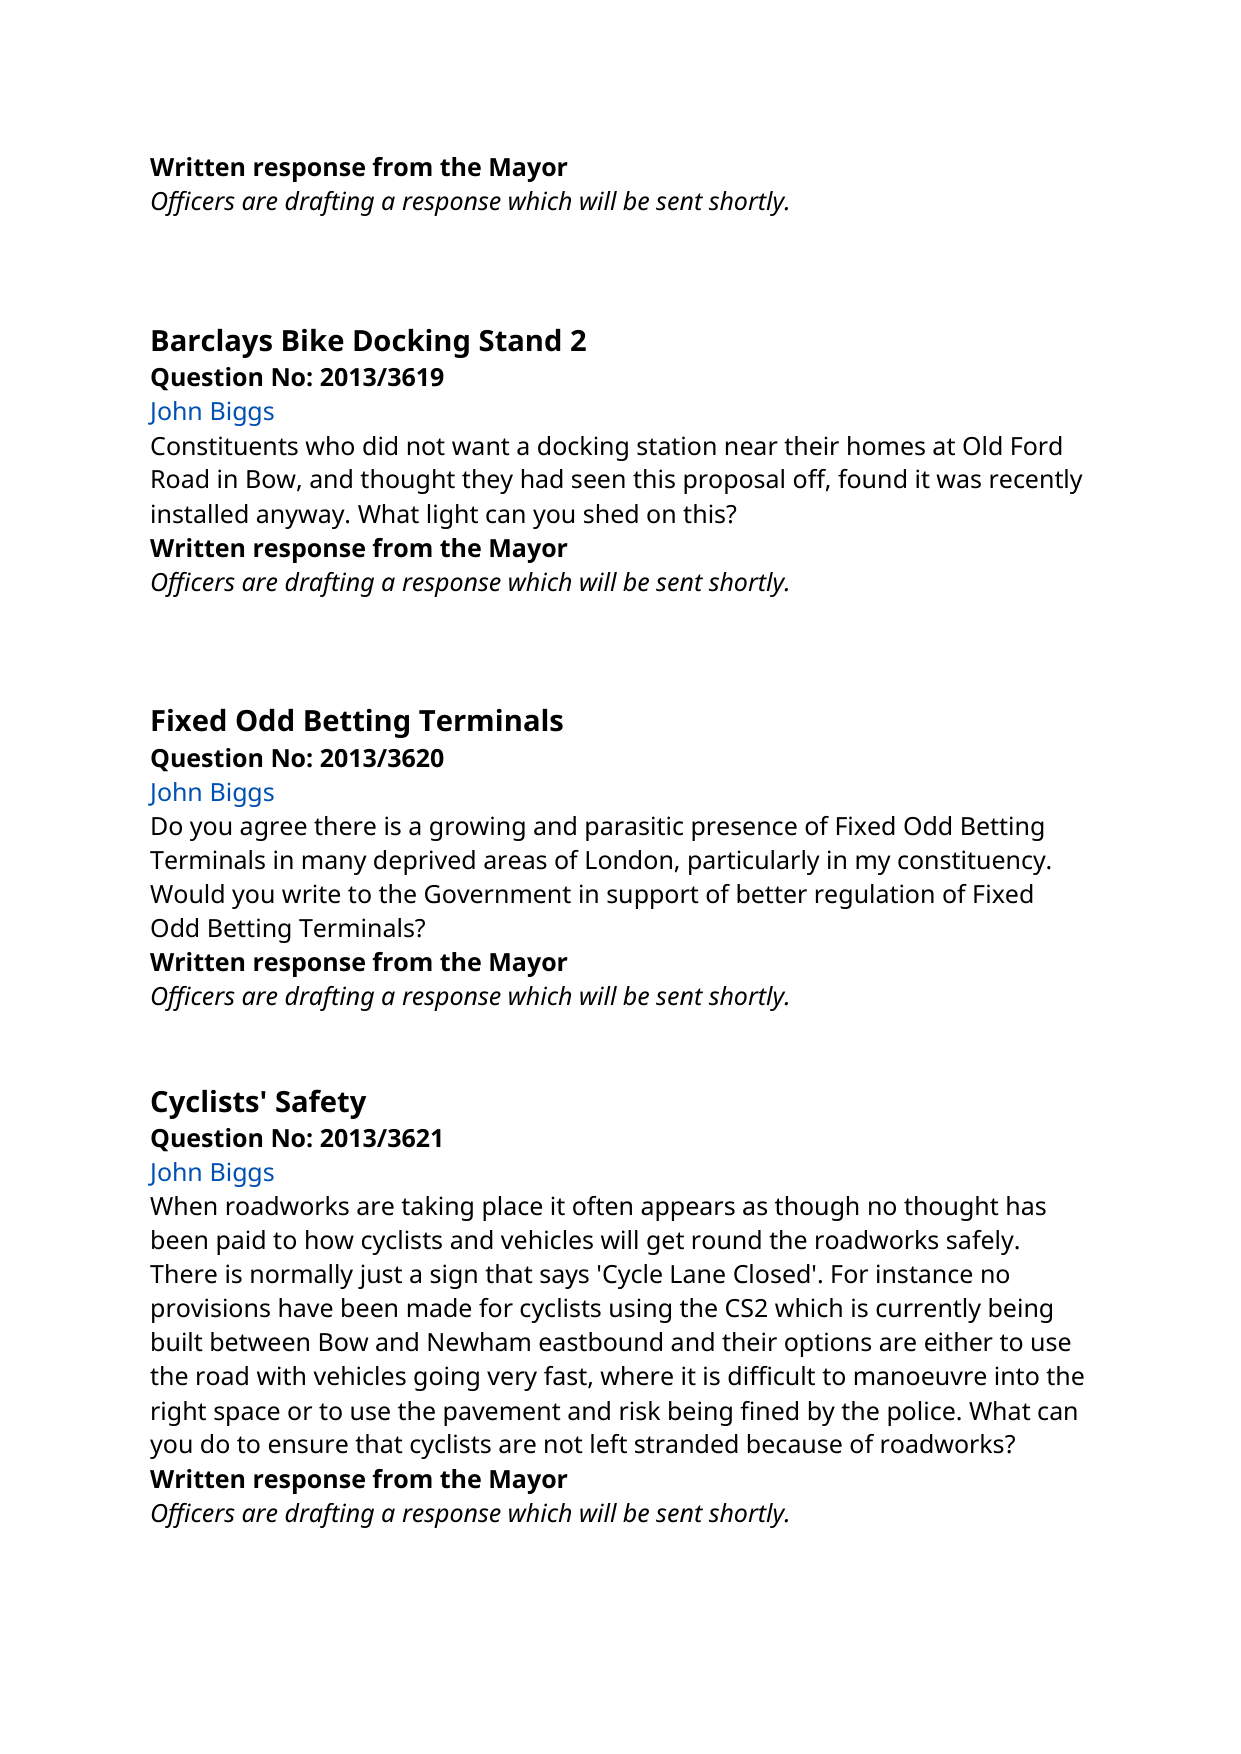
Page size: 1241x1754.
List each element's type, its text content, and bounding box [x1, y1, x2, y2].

text Officers are drafting a response which will be sent shortly. [150, 184, 1090, 218]
text Written response from the Mayor [150, 945, 1090, 979]
text Constituents who did not want a docking station near their homes at Old Ford Road in Bow, and thought they had seen this proposal off, found it was recently installed anyway. What light can you shed on this? [150, 428, 1090, 530]
text Officers are drafting a response which will be sent shortly. [150, 1495, 1090, 1529]
text Written response from the Mayor [150, 1461, 1090, 1495]
text Do you agree there is a growing and parasitic presence of Fixed Odd Betting Terminals in many deprived areas of London, particularly in my constituency. Would you write to the Government in support of better regulation of Fixed Odd Betting Terminals? [150, 808, 1090, 945]
text Written response from the Mayor [150, 530, 1090, 564]
text When roadworks are taking place it often appears as though no thought has been paid to how cyclists and vehicles will get round the roadworks safely. There is normally just a sign that says 'Cycle Lane Closed'. For instance no provisions have been made for cyclists using the CS2 which is currently being built between Bow and Newham eastbound and their options are either to use the road with vehicles going very fast, where it is difficult to manoeuvre into the right space or to use the pavement and risk being fined by the police. What can you do to ensure that cyclists are not left stranded because of roadworks? [150, 1189, 1090, 1461]
text Cyclists' Safety [150, 1081, 1090, 1121]
text John Biggs [150, 774, 1090, 808]
text Question No: 2013/3619 [150, 360, 1090, 394]
text Barclays Bike Docking Stand 2 [150, 320, 1090, 360]
text Fixed Odd Betting Terminals [150, 701, 1090, 740]
text Question No: 2013/3621 [150, 1121, 1090, 1155]
text Question No: 2013/3620 [150, 740, 1090, 774]
text Officers are drafting a response which will be sent shortly. [150, 979, 1090, 1013]
text John Biggs [150, 394, 1090, 428]
text Written response from the Mayor [150, 150, 1090, 184]
text John Biggs [150, 1155, 1090, 1189]
text Officers are drafting a response which will be sent shortly. [150, 564, 1090, 598]
